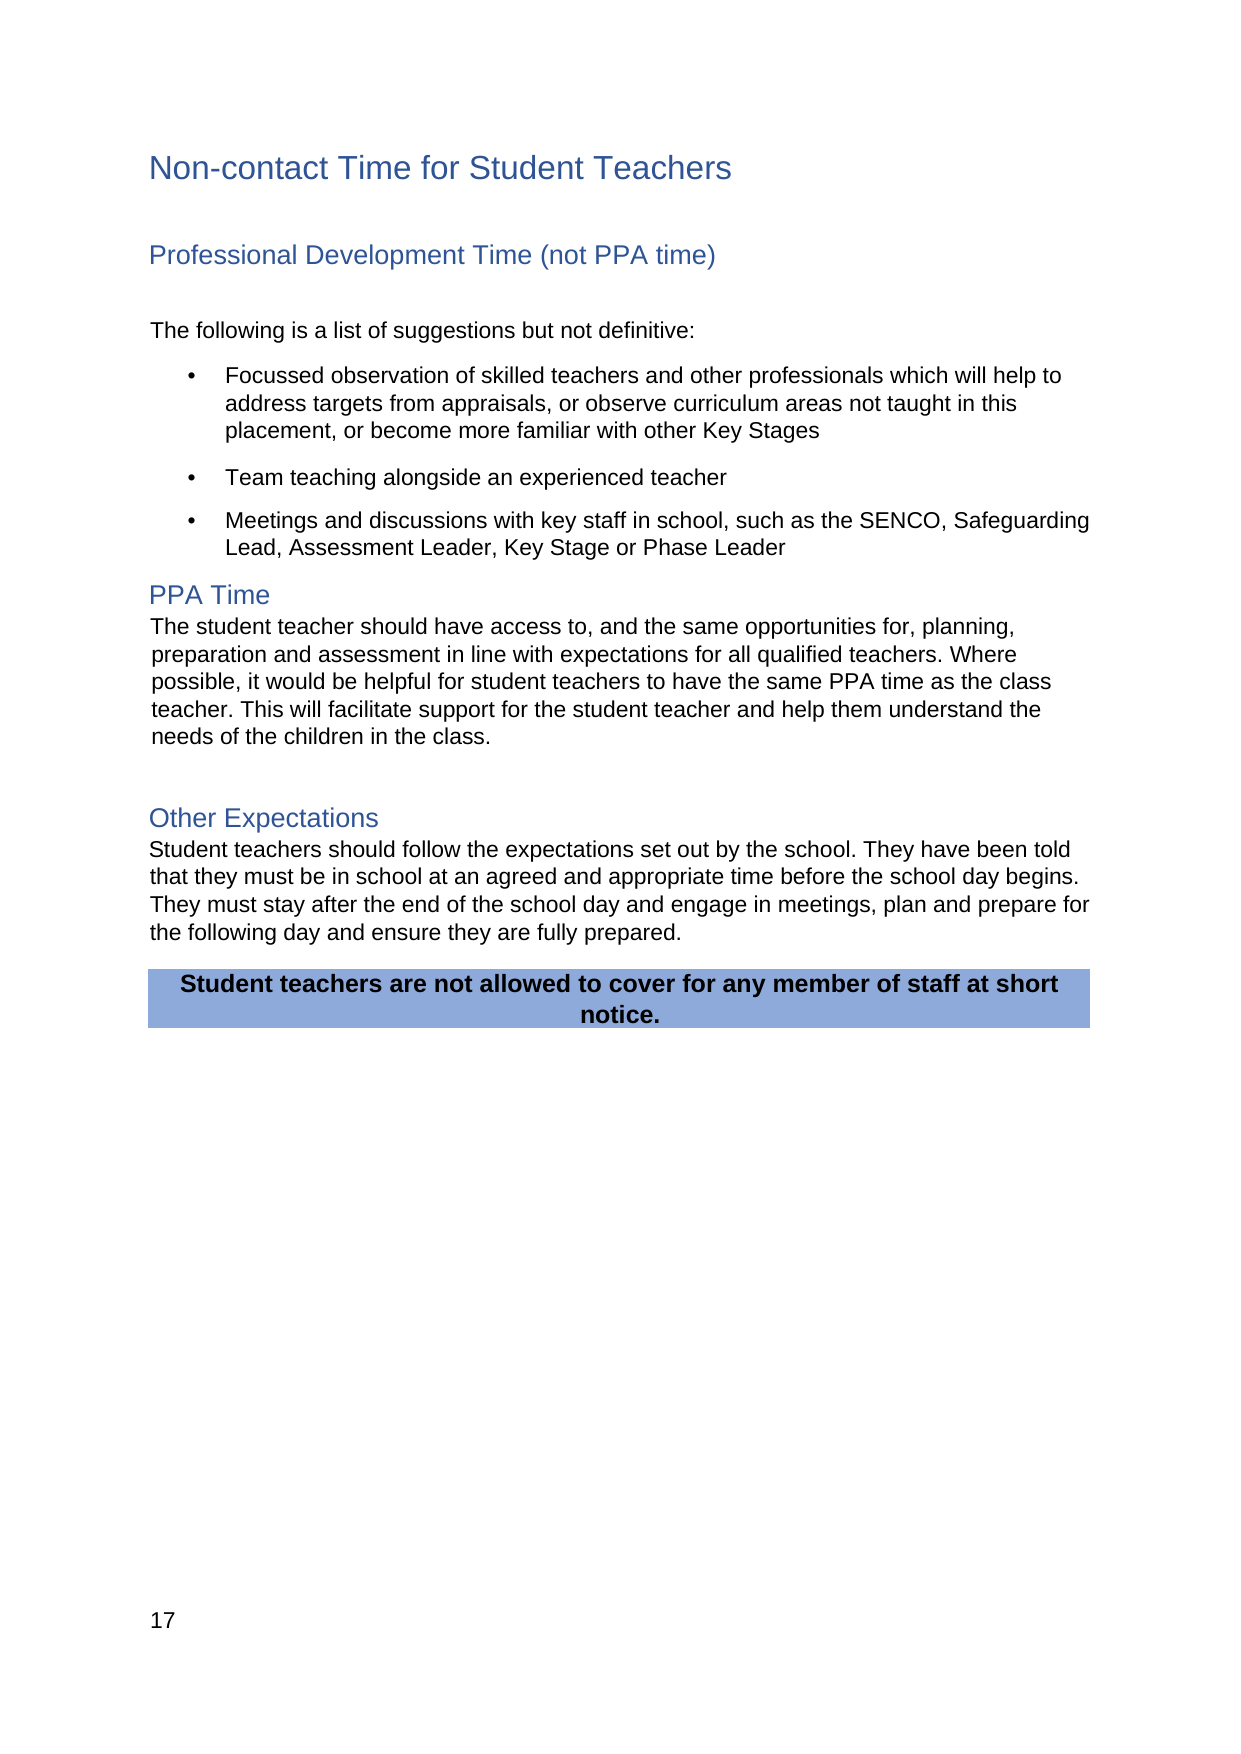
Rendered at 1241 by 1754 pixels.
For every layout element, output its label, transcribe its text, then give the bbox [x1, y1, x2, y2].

list Meetings and discussions with key staff in school, such as the SENCO, Safeguarding Lead, Assessment Leader, Key Stage or Phase Leader [187, 507, 1090, 561]
text Student teachers are not allowed to cover for any member of staff at short notice. [148, 969, 1090, 1028]
subtitle PPA Time [148, 579, 1090, 610]
text Student teachers should follow the expectations set out by the school. They have been told that they must be in school at an agreed and appropriate time before the school day begins. They must stay after the end of the school day and engage in meetings, plan and prepare for the following day and ensure they are fully prepared. [148, 836, 1090, 945]
list Team teaching alongside an experienced teacher [187, 464, 1090, 491]
subtitle Professional Development Time (not PPA time) [148, 239, 1090, 270]
list Focussed observation of skilled teachers and other professionals which will help to address targets from appraisals, or observe curriculum areas not taught in this placement, or become more familiar with other Key Stages [187, 362, 1090, 444]
subtitle Other Expectations [148, 802, 1090, 833]
text The student teacher should have access to, and the same opportunities for, planning, preparation and assessment in line with expectations for all qualified teachers. Where possible, it would be helpful for student teachers to have the same PPA time as the class teacher. This will facilitate support for the student teacher and help them understand the needs of the children in the class. [150, 613, 1090, 750]
subtitle Non-contact Time for Student Teachers [148, 148, 1090, 187]
text The following is a list of suggestions but not definitive: [150, 317, 1090, 344]
